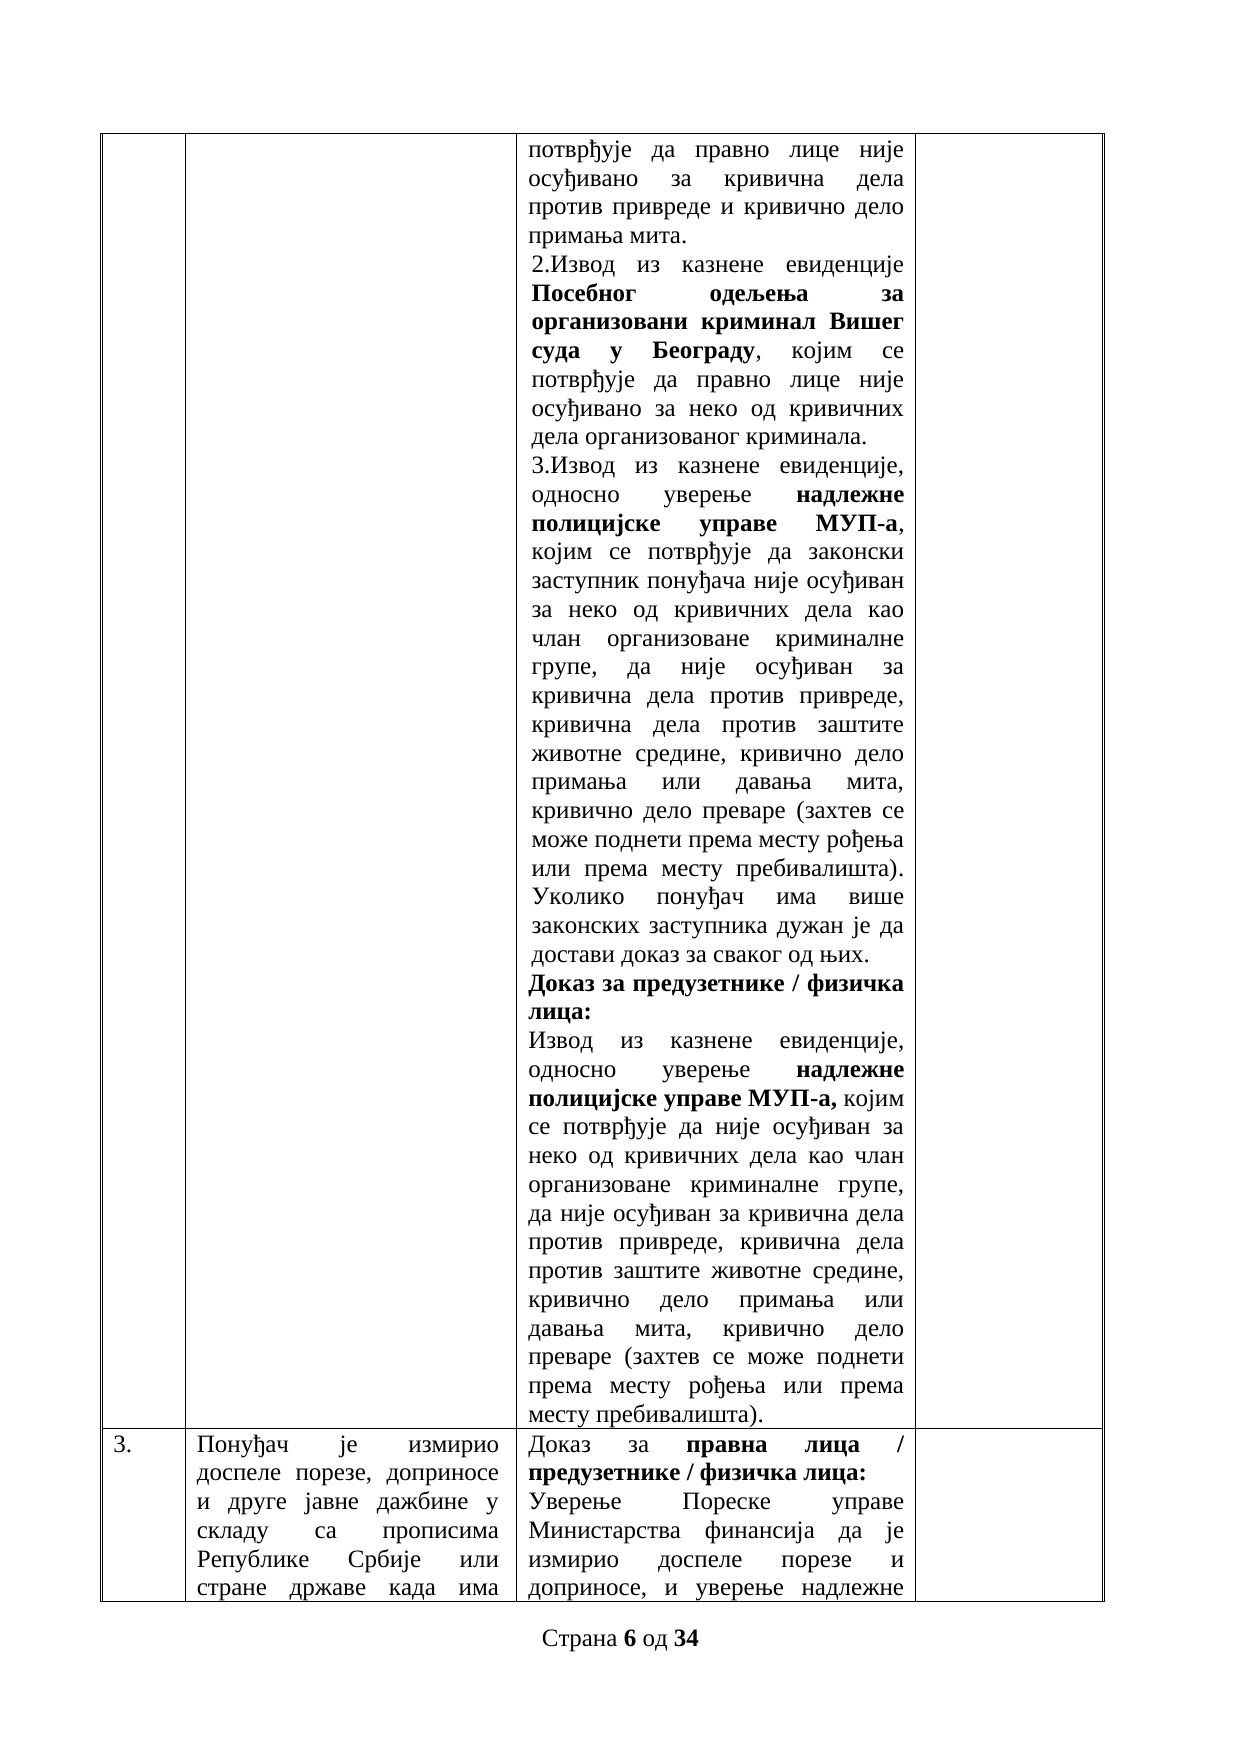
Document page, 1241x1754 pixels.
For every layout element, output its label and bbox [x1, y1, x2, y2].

table_cell [916, 134, 1102, 1428]
table_cell [916, 1429, 1102, 1601]
table_cell [103, 134, 185, 1428]
table_cell [186, 134, 516, 1428]
table_cell [517, 134, 915, 1428]
table_cell [517, 1429, 915, 1601]
table_cell [186, 1429, 516, 1601]
table_cell [103, 1429, 185, 1601]
